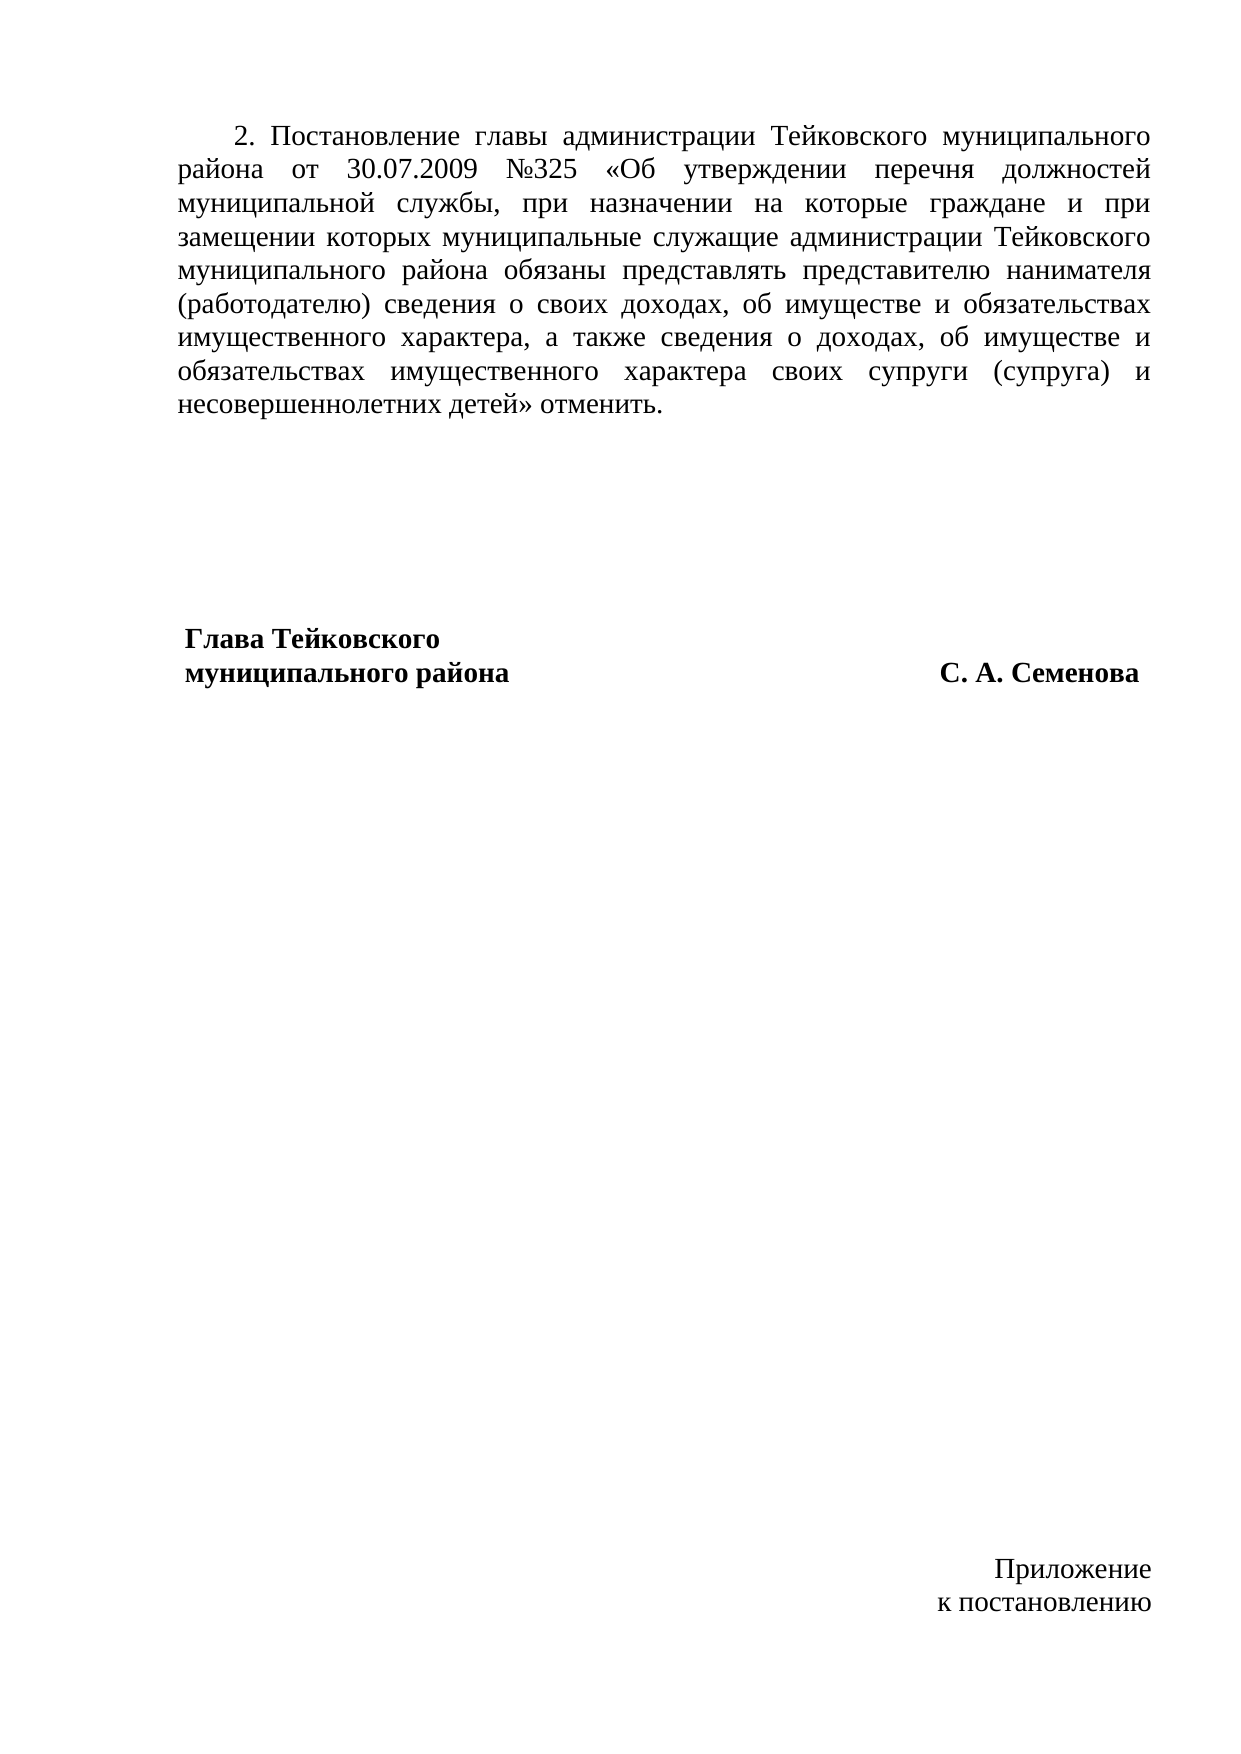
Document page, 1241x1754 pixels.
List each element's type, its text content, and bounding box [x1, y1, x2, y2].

title 2. Постановление главы администрации Тейковского муниципального района от 30.07.2009 №325 «Об утверждении перечня должностей муниципальной службы, при назначении на которые граждане и при замещении которых муниципальные служащие администрации Тейковского муниципального района обязаны представлять представителю нанимателя (работодателю) сведения о своих доходах, об имуществе и обязательствах имущественного характера, а также сведения о доходах, об имуществе и обязательствах имущественного характера своих супруги (супруга) и несовершеннолетних детей» отменить. [177, 118, 1152, 420]
text Приложение [177, 1551, 1152, 1584]
text к постановлению [177, 1584, 1152, 1618]
text муниципального района С. А. Семенова [177, 655, 1152, 688]
text Глава Тейковского [177, 621, 1152, 655]
